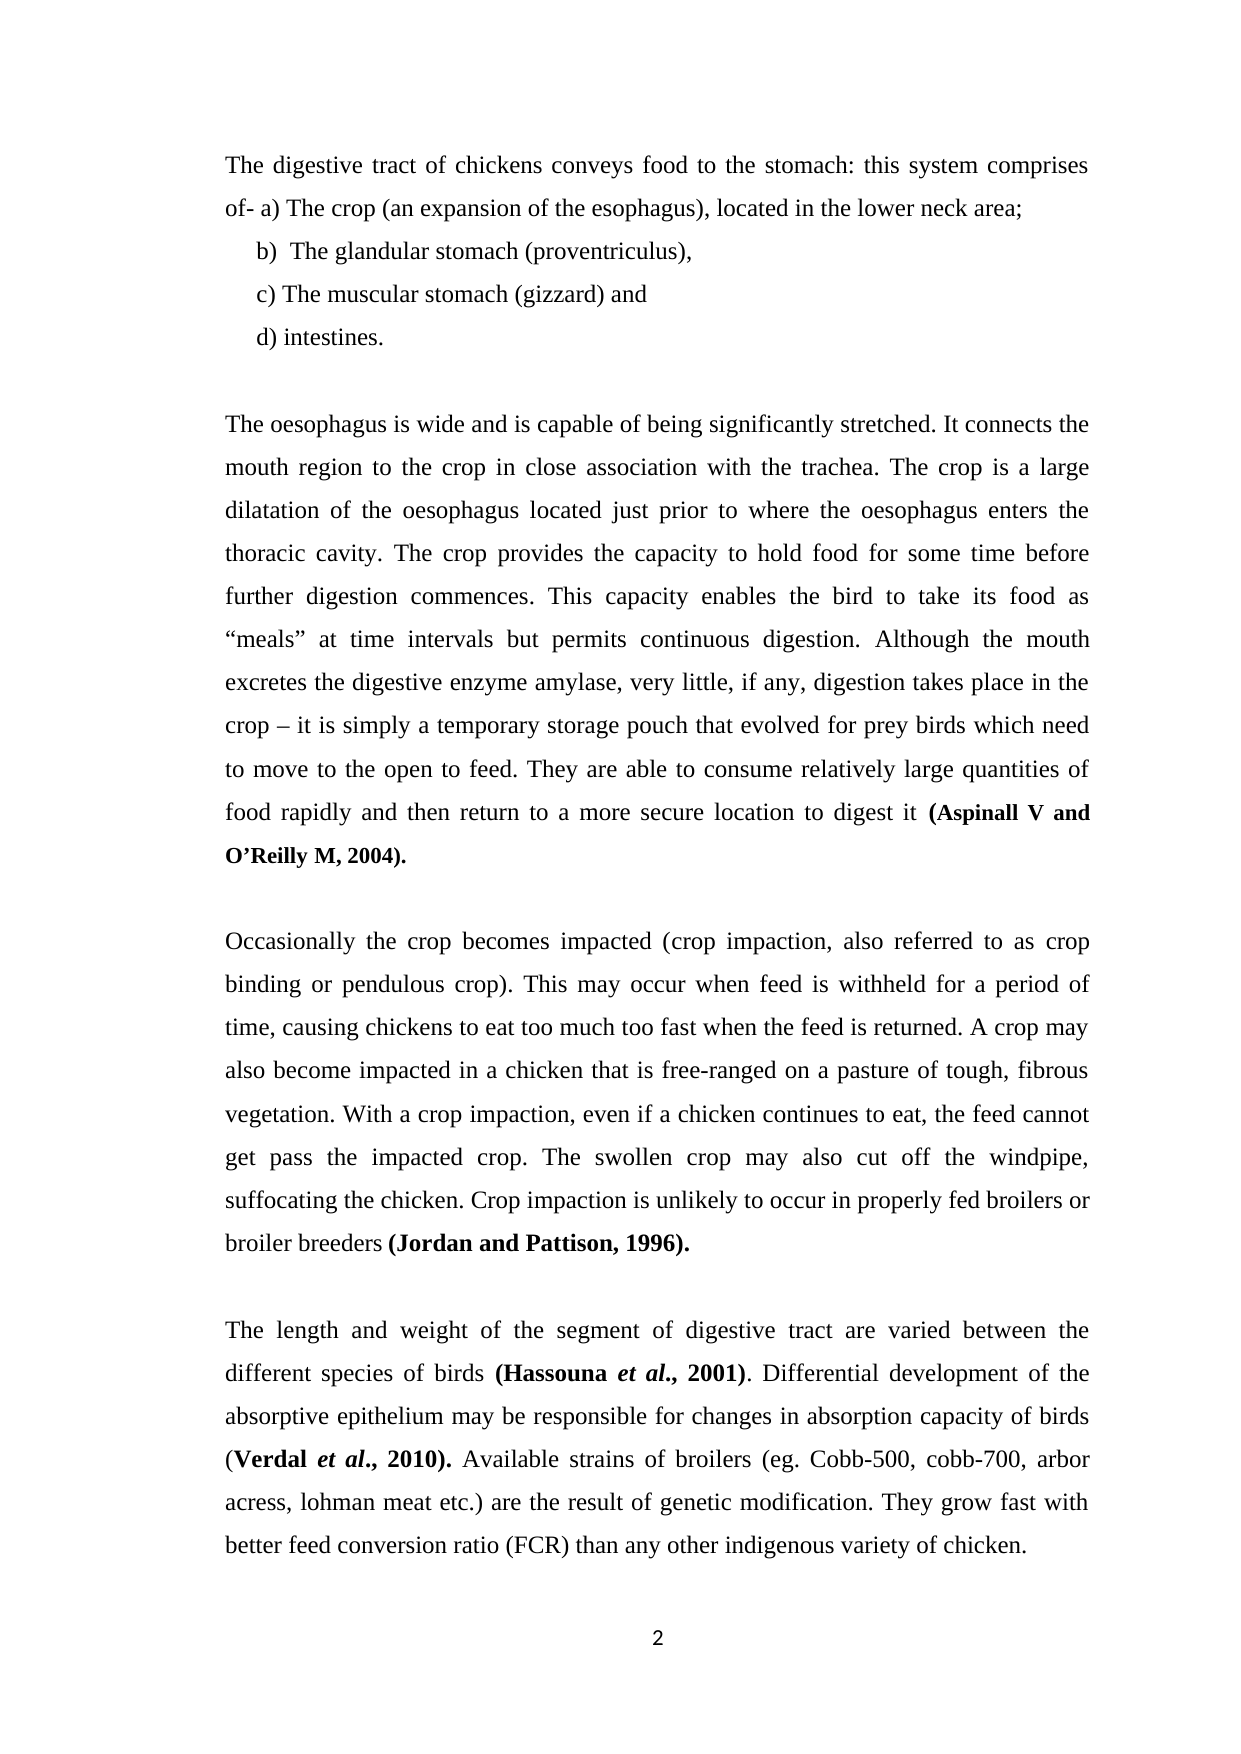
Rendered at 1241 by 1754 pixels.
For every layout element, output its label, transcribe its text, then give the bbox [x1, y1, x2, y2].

text The oesophagus is wide and is capable of being significantly stretched. It connects the mouth region to the crop in close association with the trachea. The crop is a large dilatation of the oesophagus located just prior to where the oesophagus enters the thoracic cavity. The crop provides the capacity to hold food for some time before further digestion commences. This capacity enables the bird to take its food as “meals” at time intervals but permits continuous digestion. Although the mouth excretes the digestive enzyme amylase, very little, if any, digestion takes place in the crop – it is simply a temporary storage pouch that evolved for prey birds which need to move to the open to feed. They are able to consume relatively large quantities of food rapidly and then return to a more secure location to digest it (Aspinall V and O’Reilly M, 2004). [225, 409, 1090, 869]
text c) The muscular stomach (gizzard) and [225, 279, 1090, 308]
text d) intestines. [225, 322, 1090, 351]
text The digestive tract of chickens conveys food to the stomach: this system comprises of- a) The crop (an expansion of the esophagus), located in the lower neck area; [225, 150, 1090, 222]
text Occasionally the crop becomes impacted (crop impaction, also referred to as crop binding or pendulous crop). This may occur when feed is withheld for a period of time, causing chickens to eat too much too fast when the feed is returned. A crop may also become impacted in a chicken that is free-ranged on a pasture of tough, fibrous vegetation. With a crop impaction, even if a chicken continues to eat, the feed cannot get pass the impacted crop. The swollen crop may also cut off the windpipe, suffocating the chicken. Crop impaction is unlikely to occur in properly fed broilers or broiler breeders (Jordan and Pattison, 1996). [225, 926, 1090, 1257]
text The length and weight of the segment of digestive tract are varied between the different species of birds (Hassouna et al., 2001). Differential development of the absorptive epithelium may be responsible for changes in absorption capacity of birds (Verdal et al., 2010). Available strains of broilers (eg. Cobb-500, cobb-700, arbor acress, lohman meat etc.) are the result of genetic modification. They grow fast with better feed conversion ratio (FCR) than any other indigenous variety of chicken. [225, 1315, 1090, 1559]
text b) The glandular stomach (proventriculus), [225, 236, 1090, 265]
